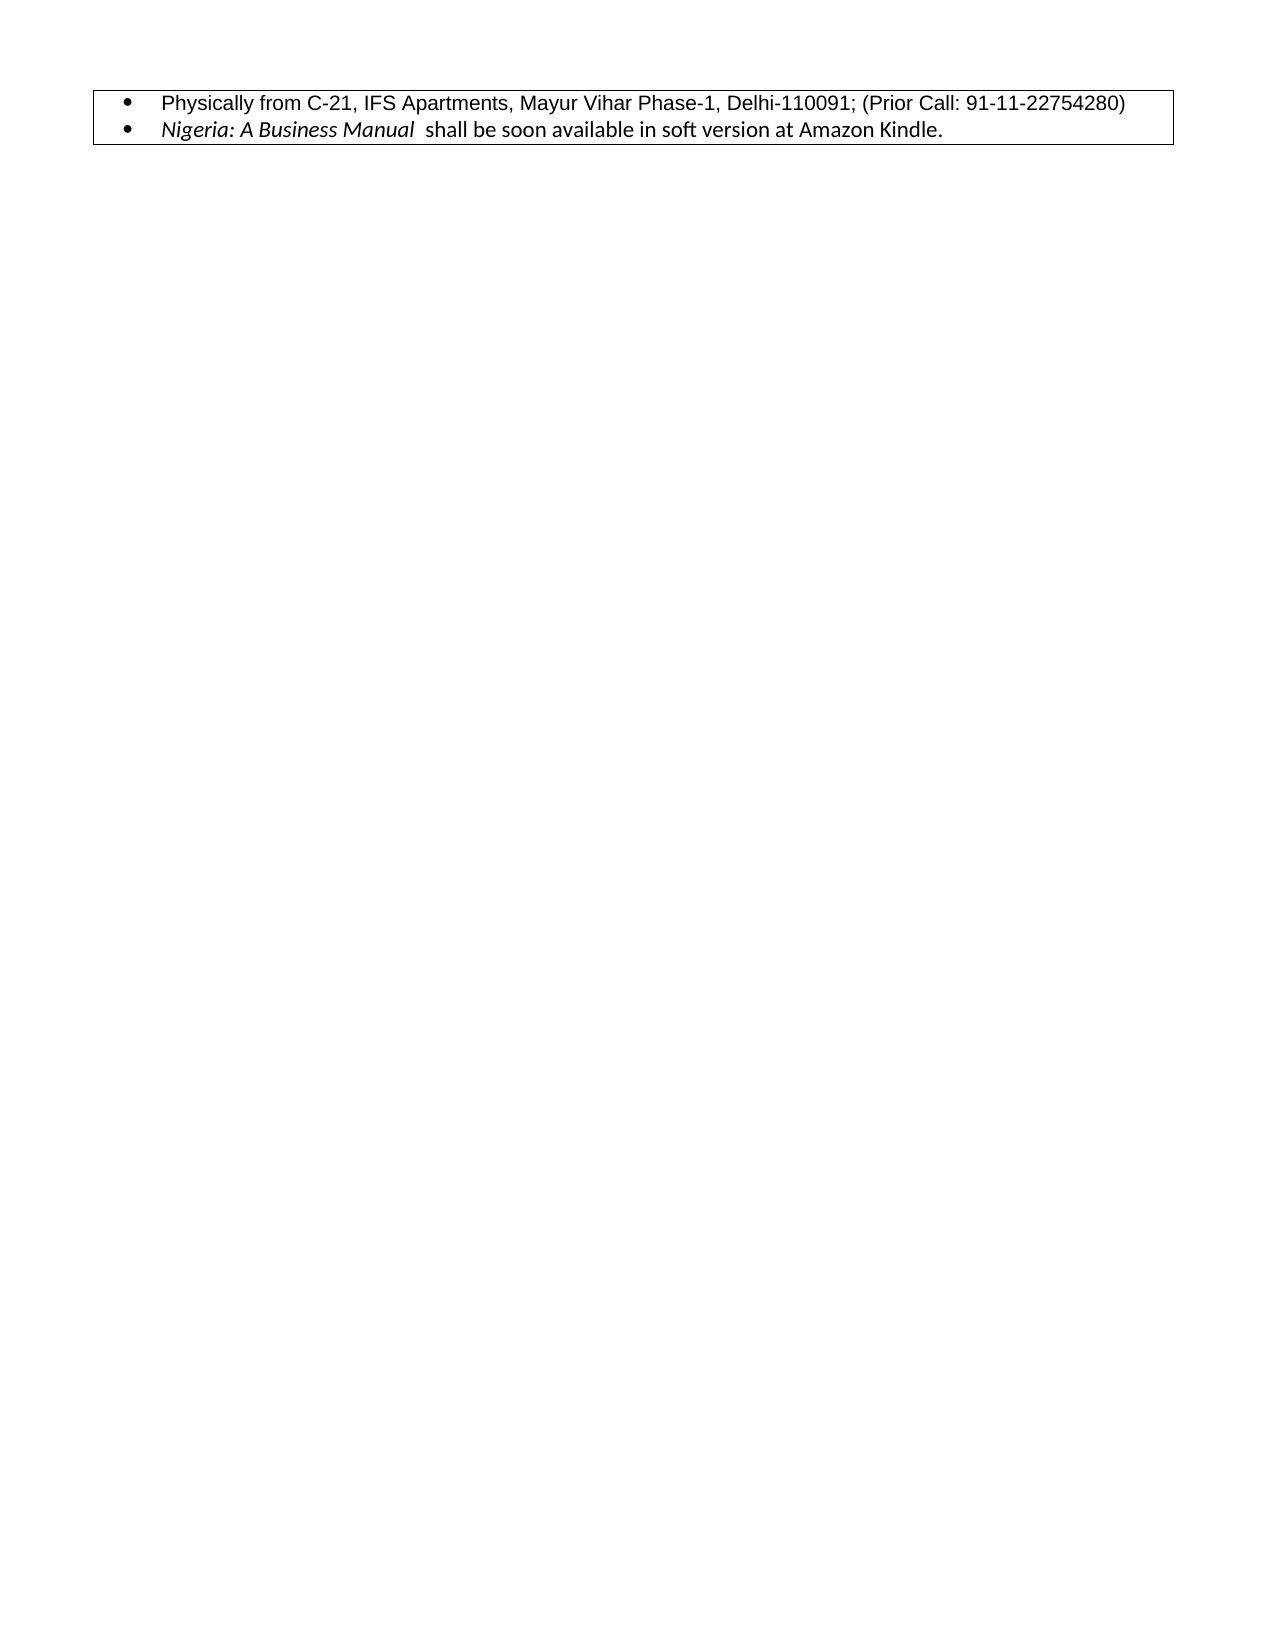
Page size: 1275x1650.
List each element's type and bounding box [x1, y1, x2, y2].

table_cell [94, 91, 1173, 143]
